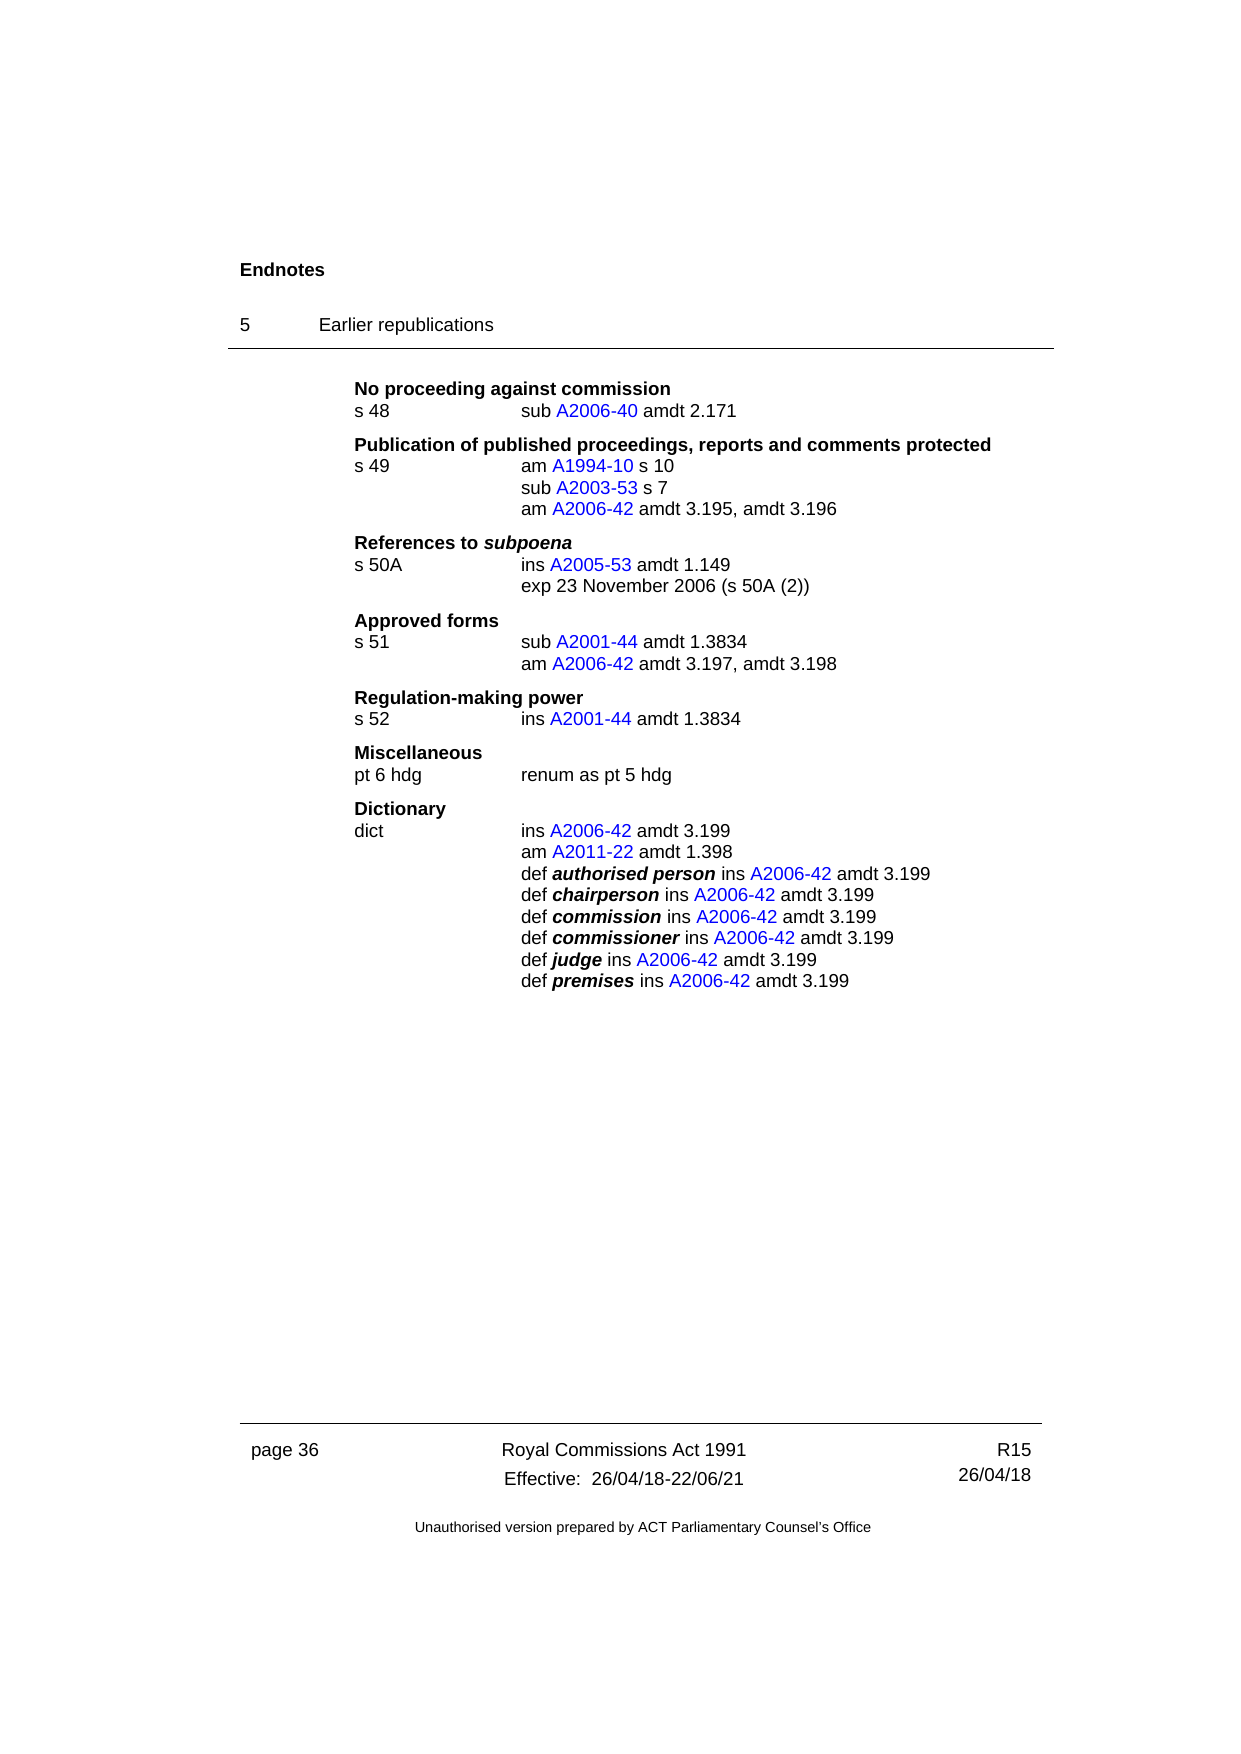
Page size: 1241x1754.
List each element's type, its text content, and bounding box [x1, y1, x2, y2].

text Dictionary [354, 798, 1042, 819]
text def premises ins A2006-42 amdt 3.199 [354, 970, 1042, 992]
text s 51 sub A2001-44 amdt 1.3834 [354, 631, 1042, 652]
text def commission ins A2006-42 amdt 3.199 [354, 906, 1042, 927]
text Approved forms [354, 609, 1042, 631]
text am A2011-22 amdt 1.398 [354, 841, 1042, 862]
text Miscellaneous [354, 742, 1042, 764]
text def commissioner ins A2006-42 amdt 3.199 [354, 927, 1042, 949]
text pt 6 hdg renum as pt 5 hdg [354, 764, 1042, 785]
text s 52 ins A2001-44 amdt 1.3834 [354, 708, 1042, 730]
text s 49 am A1994-10 s 10 [354, 455, 1042, 477]
text am A2006-42 amdt 3.197, amdt 3.198 [354, 652, 1042, 674]
text No proceeding against commission [354, 378, 1042, 399]
text def judge ins A2006-42 amdt 3.199 [354, 949, 1042, 970]
text References to subpoena [354, 532, 1042, 554]
text def chairperson ins A2006-42 amdt 3.199 [354, 884, 1042, 906]
text sub A2003-53 s 7 [354, 477, 1042, 498]
text Publication of published proceedings, reports and comments protected [354, 433, 1042, 455]
text s 48 sub A2006-40 amdt 2.171 [354, 399, 1042, 421]
text Regulation-making power [354, 687, 1042, 708]
text s 50A ins A2005-53 amdt 1.149 [354, 554, 1042, 575]
text dict ins A2006-42 amdt 3.199 [354, 819, 1042, 841]
text am A2006-42 amdt 3.195, amdt 3.196 [354, 498, 1042, 520]
text exp 23 November 2006 (s 50A (2)) [354, 575, 1042, 597]
text def authorised person ins A2006-42 amdt 3.199 [354, 862, 1042, 884]
